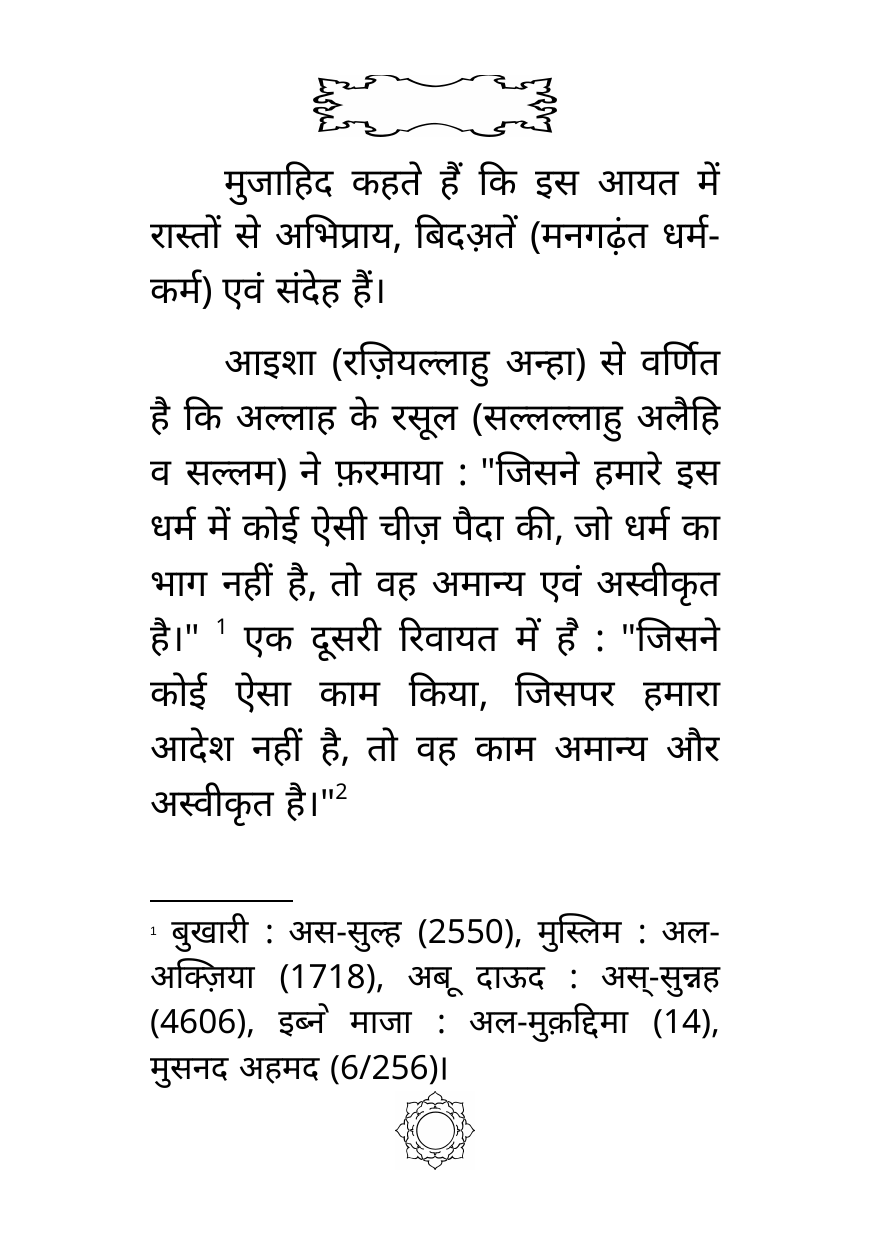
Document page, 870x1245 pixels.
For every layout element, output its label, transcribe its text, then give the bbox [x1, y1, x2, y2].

picture [395, 1091, 475, 1170]
picture [313, 75, 557, 137]
text आइशा (रज़ियल्लाहु अन्हा) से वर्णित है कि अल्लाह के रसूल (सल्लल्लाहु अलैहि व सल्लम) ने फ़रमाया : "जिसने हमारे इस धर्म में कोई ऐसी चीज़ पैदा की, जो धर्म का भाग नहीं है, तो वह अमान्य एवं अस्वीकृत है।" एक दूसरी रिवायत में है : "जिसने कोई ऐसा काम किया, जिसपर हमारा आदेश नहीं है, तो वह काम अमान्य और अस्वीकृत है।" [150, 335, 720, 827]
text मुजाहिद कहते हैं कि इस आयत में रास्तों से अभिप्राय, बिदअ़तें (मनगढ़ंत धर्म-कर्म) एवं संदेह हैं। [150, 161, 720, 315]
